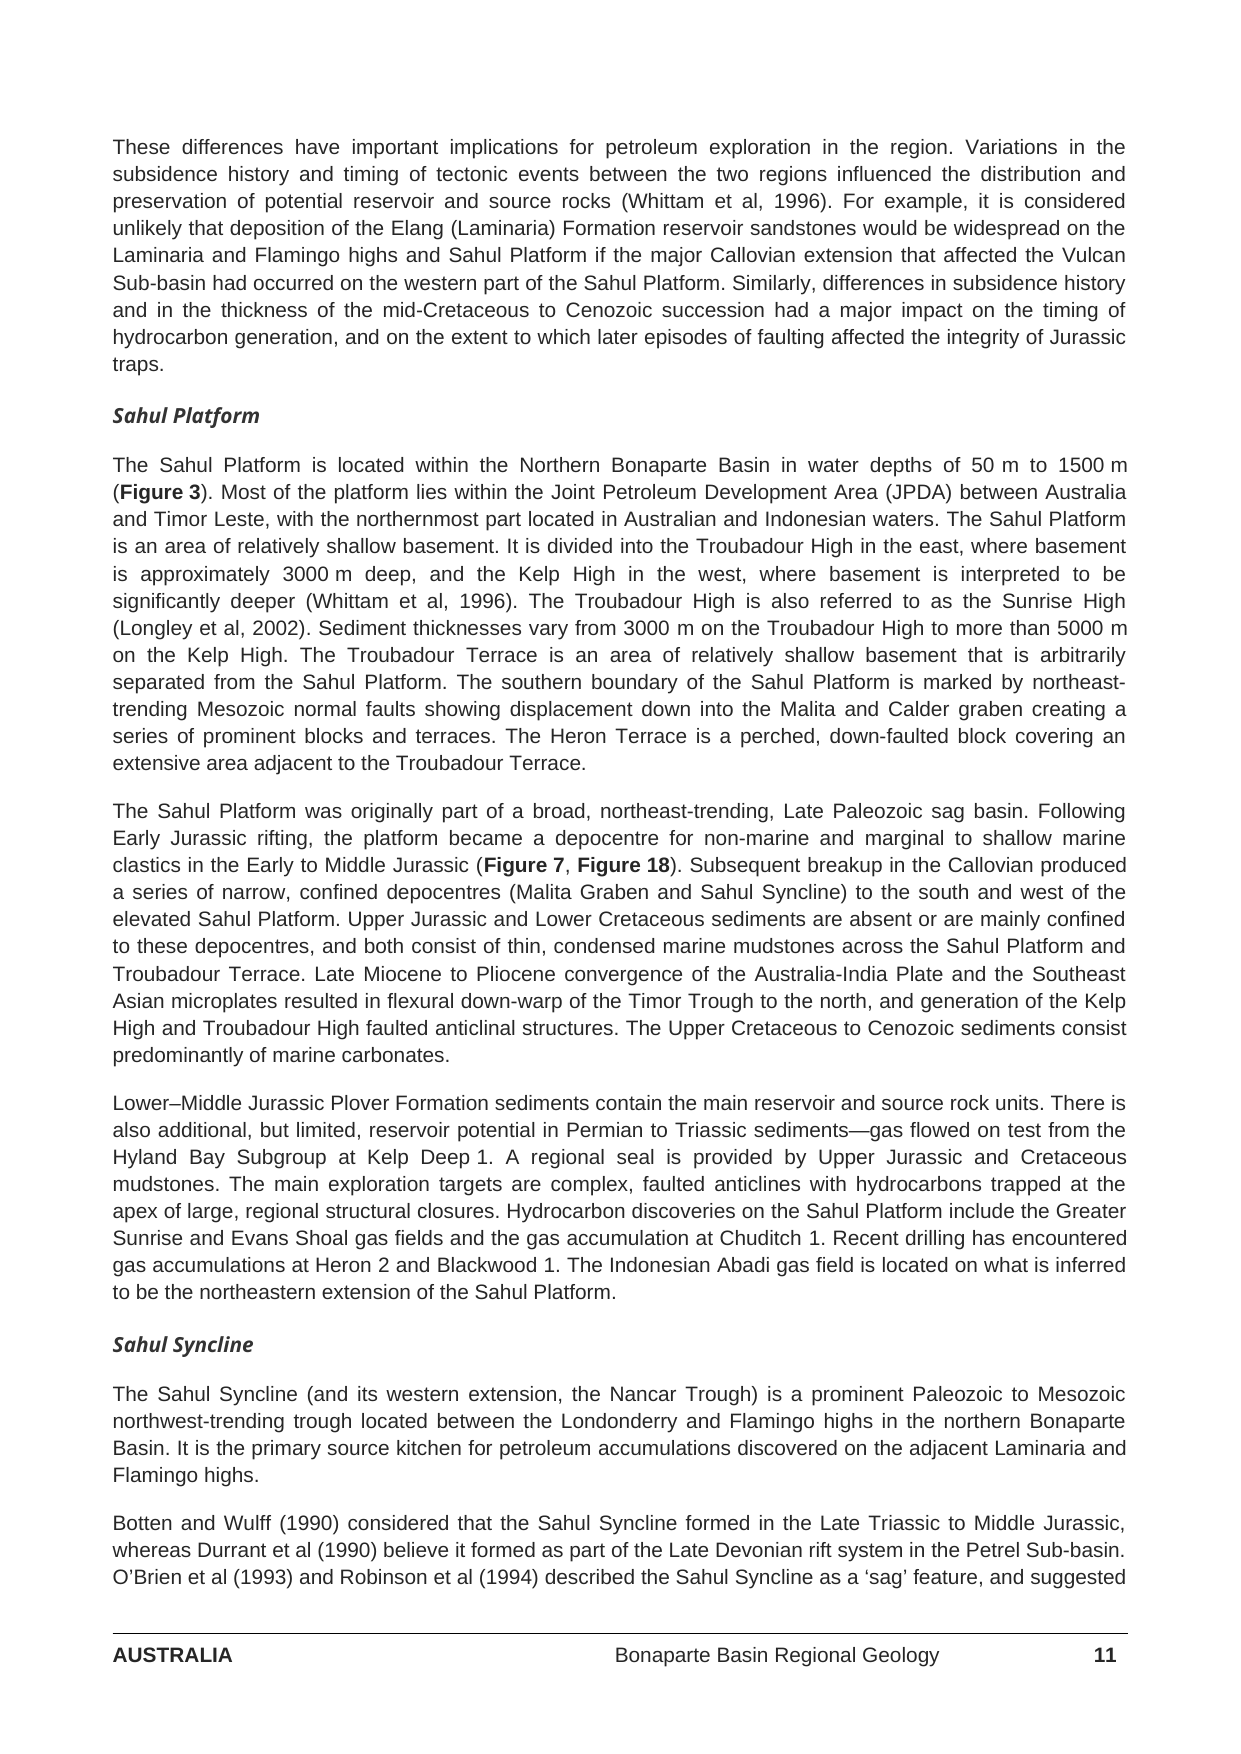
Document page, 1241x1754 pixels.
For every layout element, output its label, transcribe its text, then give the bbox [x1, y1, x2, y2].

text These differences have important implications for petroleum exploration in the region. Variations in the subsidence history and timing of tectonic events between the two regions influenced the distribution and preservation of potential reservoir and source rocks (Whittam et al, 1996). For example, it is considered unlikely that deposition of the Elang (Laminaria) Formation reservoir sandstones would be widespread on the Laminaria and Flamingo highs and Sahul Platform if the major Callovian extension that affected the Vulcan Sub-basin had occurred on the western part of the Sahul Platform. Similarly, differences in subsidence history and in the thickness of the mid-Cretaceous to Cenozoic succession had a major impact on the timing of hydrocarbon generation, and on the extent to which later episodes of faulting affected the integrity of Jurassic traps. [112, 133, 1128, 377]
text The Sahul Platform is located within the Northern Bonaparte Basin in water depths of 50 m to 1500 m (Figure 3). Most of the platform lies within the Joint Petroleum Development Area (JPDA) between Australia and Timor Leste, with the northernmost part located in Australian and Indonesian waters. The Sahul Platform is an area of relatively shallow basement. It is divided into the Troubadour High in the east, where basement is approximately 3000 m deep, and the Kelp High in the west, where basement is interpreted to be significantly deeper (Whittam et al, 1996). The Troubadour High is also referred to as the Sunrise High (Longley et al, 2002). Sediment thicknesses vary from 3000 m on the Troubadour High to more than 5000 m on the Kelp High. The Troubadour Terrace is an area of relatively shallow basement that is arbitrarily separated from the Sahul Platform. The southern boundary of the Sahul Platform is marked by northeast-trending Mesozoic normal faults showing displacement down into the Malita and Calder graben creating a series of prominent blocks and terraces. The Heron Terrace is a perched, down-faulted block covering an extensive area adjacent to the Troubadour Terrace. [112, 451, 1128, 776]
text The Sahul Syncline (and its western extension, the Nancar Trough) is a prominent Paleozoic to Mesozoic northwest-trending trough located between the Londonderry and Flamingo highs in the northern Bonaparte Basin. It is the primary source kitchen for petroleum accumulations discovered on the adjacent Laminaria and Flamingo highs. [112, 1379, 1128, 1488]
subtitle Sahul Platform [112, 402, 1128, 430]
text The Sahul Platform was originally part of a broad, northeast-trending, Late Paleozoic sag basin. Following Early Jurassic rifting, the platform became a depocentre for non-marine and marginal to shallow marine clastics in the Early to Middle Jurassic (Figure 7, Figure 18). Subsequent breakup in the Callovian produced a series of narrow, confined depocentres (Malita Graben and Sahul Syncline) to the south and west of the elevated Sahul Platform. Upper Jurassic and Lower Cretaceous sediments are absent or are mainly confined to these depocentres, and both consist of thin, condensed marine mudstones across the Sahul Platform and Troubadour Terrace. Late Miocene to Pliocene convergence of the Australia-India Plate and the Southeast Asian microplates resulted in flexural down-warp of the Timor Trough to the north, and generation of the Kelp High and Troubadour High faulted anticlinal structures. The Upper Cretaceous to Cenozoic sediments consist predominantly of marine carbonates. [112, 797, 1128, 1068]
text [112, 1508, 1128, 1590]
text Lower–Middle Jurassic Plover Formation sediments contain the main reservoir and source rock units. There is also additional, but limited, reservoir potential in Permian to Triassic sediments—gas flowed on test from the Hyland Bay Subgroup at Kelp Deep 1. A regional seal is provided by Upper Jurassic and Cretaceous mudstones. The main exploration targets are complex, faulted anticlines with hydrocarbons trapped at the apex of large, regional structural closures. Hydrocarbon discoveries on the Sahul Platform include the Greater Sunrise and Evans Shoal gas fields and the gas accumulation at Chuditch 1. Recent drilling has encountered gas accumulations at Heron 2 and Blackwood 1. The Indonesian Abadi gas field is located on what is inferred to be the northeastern extension of the Sahul Platform. [112, 1088, 1128, 1305]
subtitle Sahul Syncline [112, 1330, 1128, 1358]
